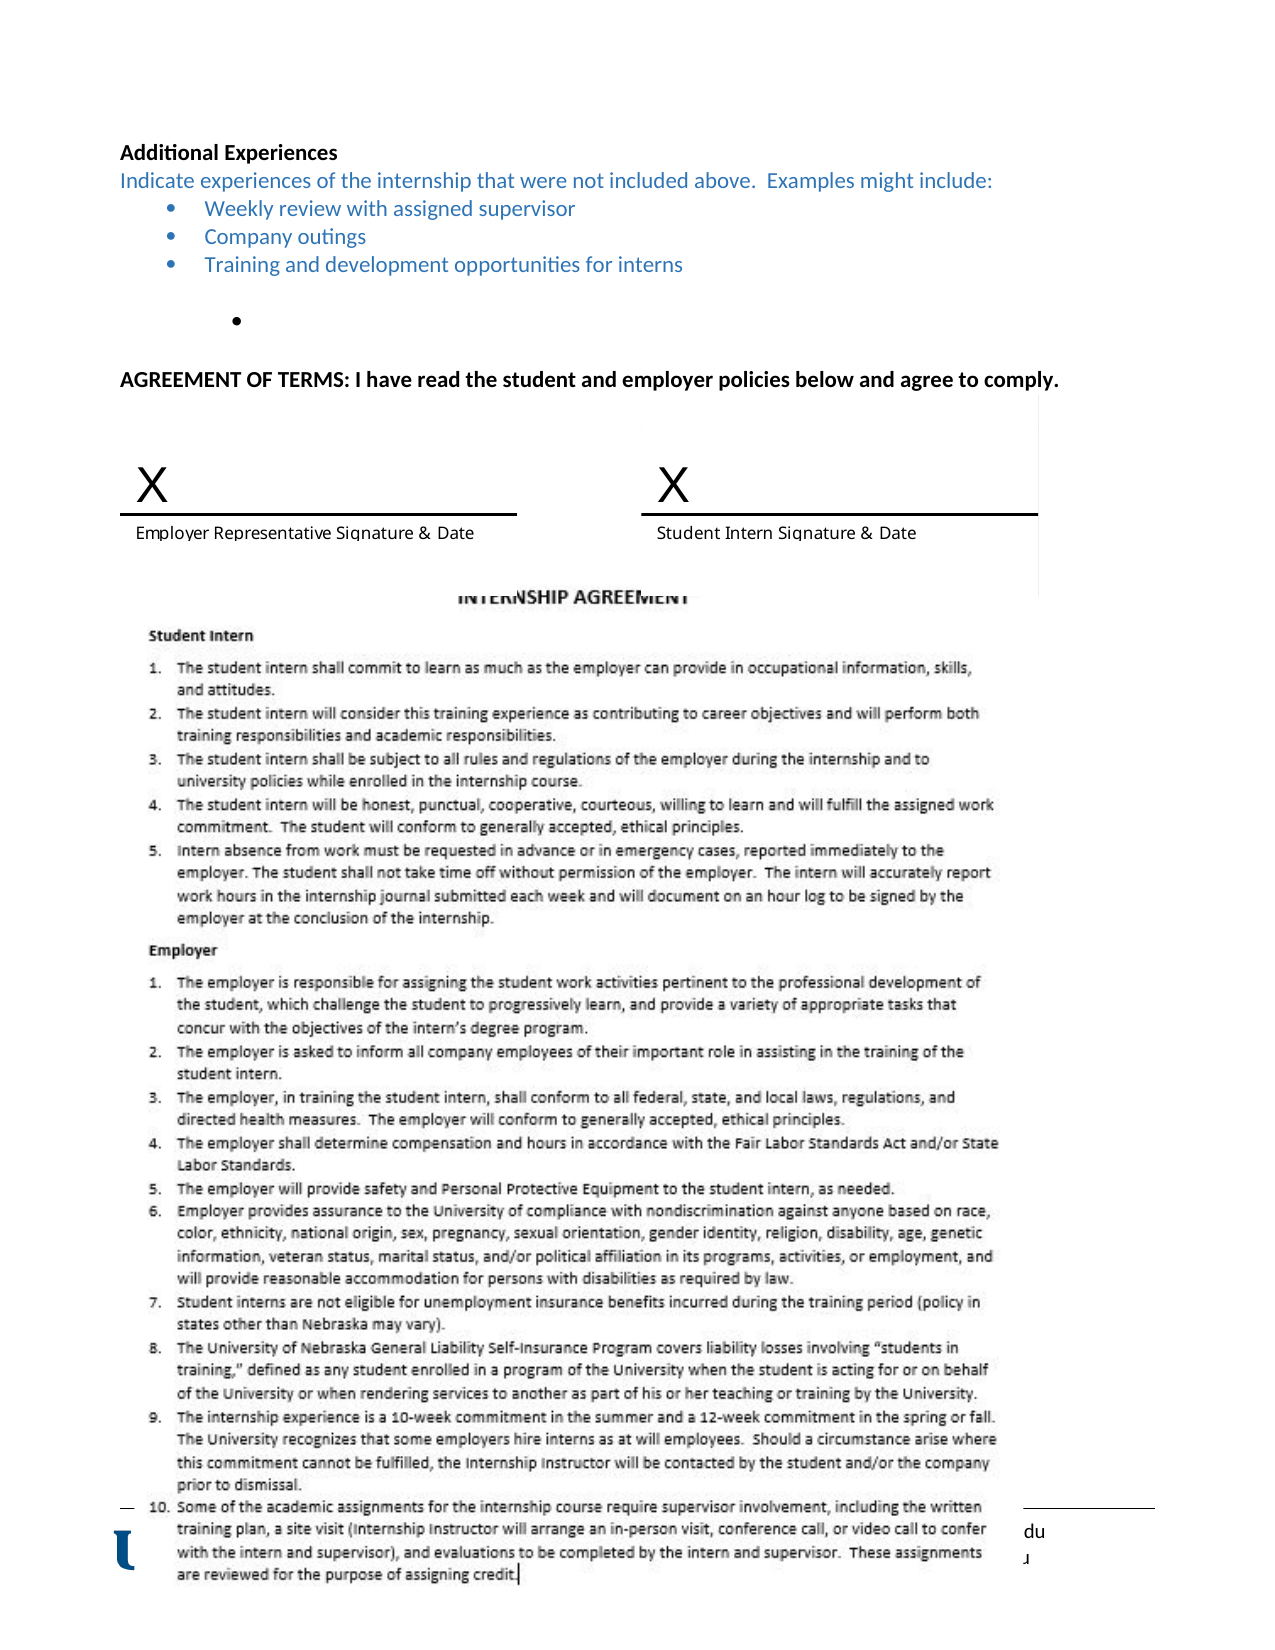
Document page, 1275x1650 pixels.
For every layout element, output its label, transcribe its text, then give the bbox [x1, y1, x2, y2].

list Weekly review with assigned supervisor [167, 194, 1155, 222]
text Additional Experiences [120, 138, 1155, 166]
text Indicate experiences of the internship that were not included above. Examples might include: [120, 166, 1155, 194]
text AGREEMENT OF TERMS: I have read the student and employer policies below and agree to comply. [120, 365, 1155, 602]
picture [87, 572, 1024, 1601]
list Company outings [167, 222, 1155, 250]
list Training and development opportunities for interns [167, 250, 1155, 278]
